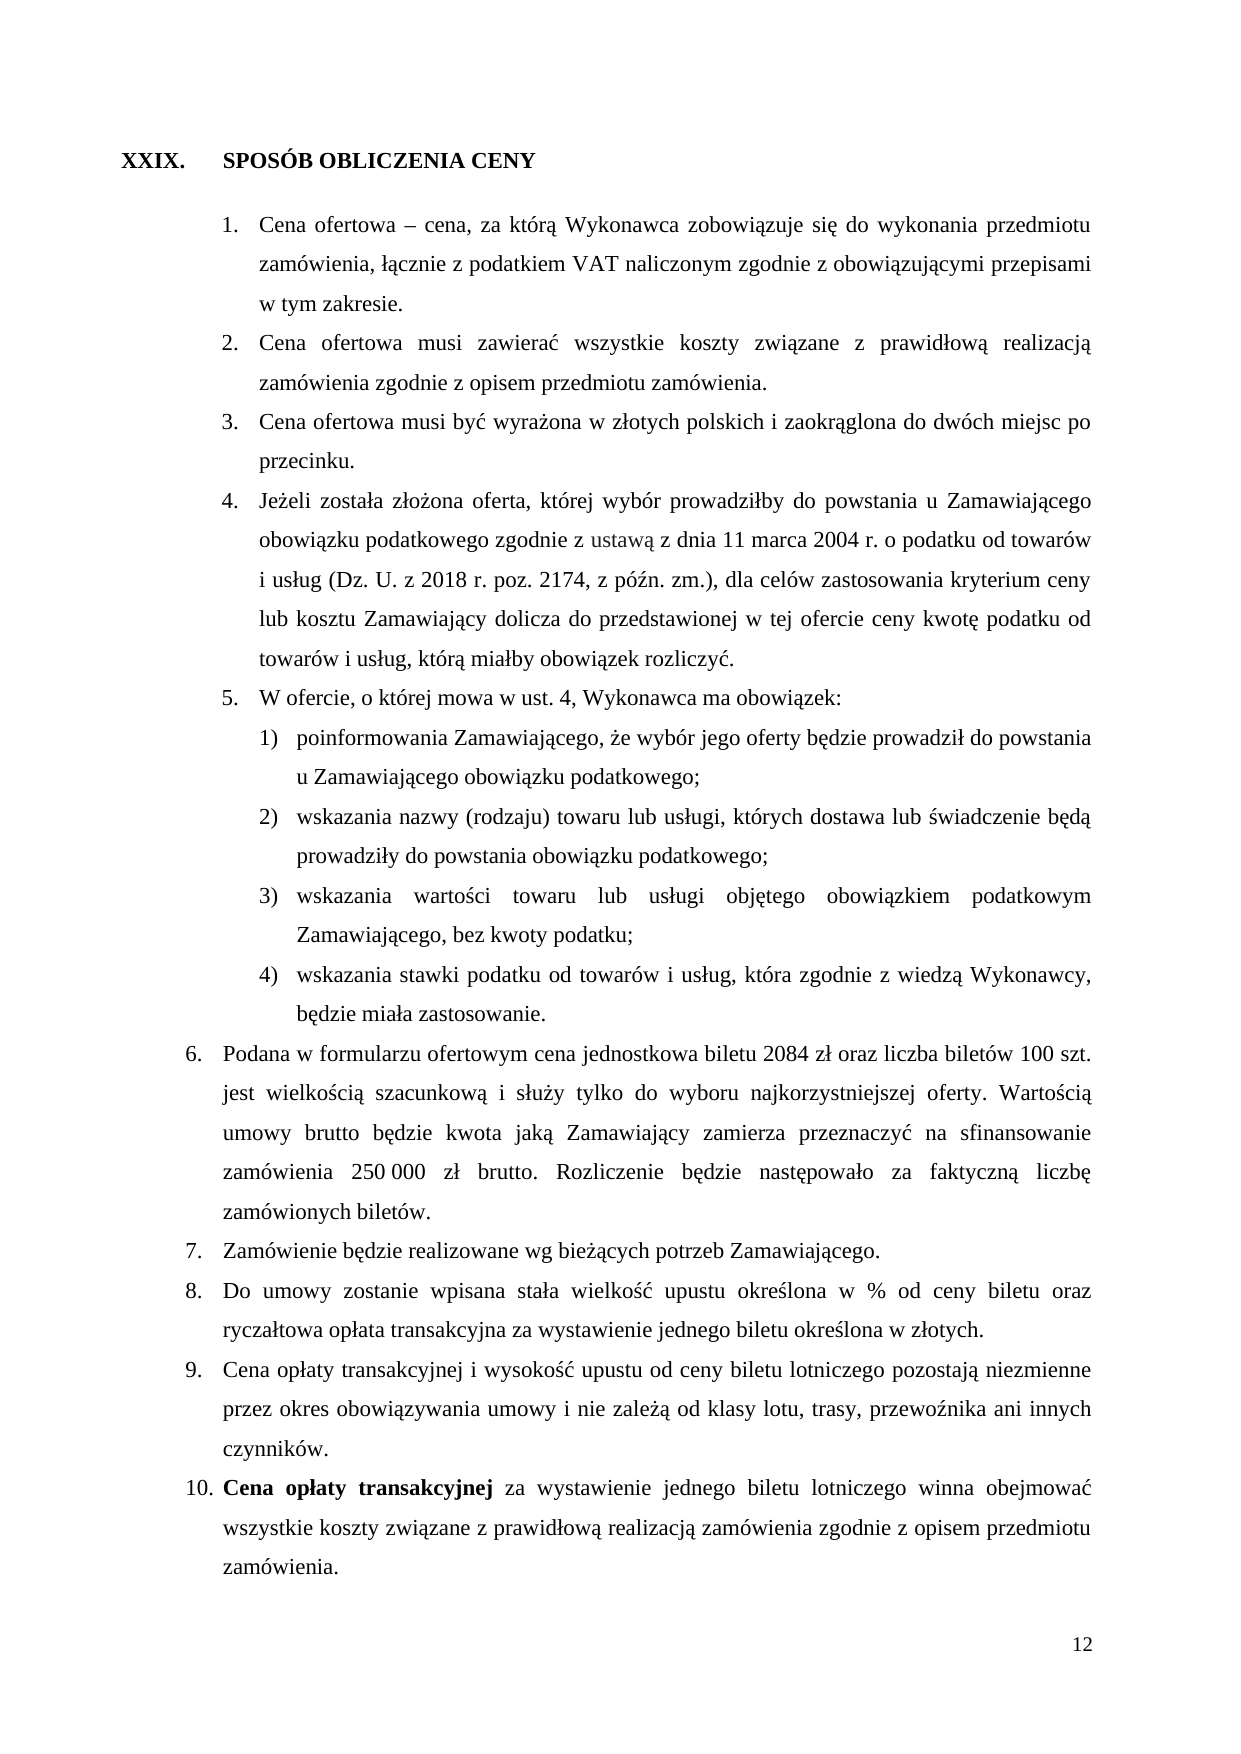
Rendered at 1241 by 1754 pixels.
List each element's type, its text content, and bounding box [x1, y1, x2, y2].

list Do umowy zostanie wpisana stała wielkość upustu określona w % od ceny biletu oraz ryczałtowa opłata transakcyjna za wystawienie jednego biletu określona w złotych. [185, 1277, 1093, 1342]
list wskazania wartości towaru lub usługi objętego obowiązkiem podatkowym Zamawiającego, bez kwoty podatku; [259, 882, 1093, 948]
list W ofercie, o której mowa w ust. 4, Wykonawca ma obowiązek: [221, 684, 1093, 711]
list Cena ofertowa musi zawierać wszystkie koszty związane z prawidłową realizacją zamówienia zgodnie z opisem przedmiotu zamówienia. [221, 329, 1093, 395]
list Podana w formularzu ofertowym cena jednostkowa biletu 2084 zł oraz liczba biletów 100 szt. jest wielkością szacunkową i służy tylko do wyboru najkorzystniejszej oferty. Wartością umowy brutto będzie kwota jaką Zamawiający zamierza przeznaczyć na sfinansowanie zamówienia 250 000 zł brutto. Rozliczenie będzie następowało za faktyczną liczbę zamówionych biletów. [185, 1040, 1093, 1224]
list Zamówienie będzie realizowane wg bieżących potrzeb Zamawiającego. [185, 1237, 1093, 1263]
list Jeżeli została złożona oferta, której wybór prowadziłby do powstania u Zamawiającego obowiązku podatkowego zgodnie z ustawą z dnia 11 marca 2004 r. o podatku od towarów i usług (Dz. U. z 2018 r. poz. 2174, z późn. zm.), dla celów zastosowania kryterium ceny lub kosztu Zamawiający dolicza do przedstawionej w tej ofercie ceny kwotę podatku od towarów i usług, którą miałby obowiązek rozliczyć. [221, 487, 1093, 671]
list Cena ofertowa – cena, za którą Wykonawca zobowiązuje się do wykonania przedmiotu zamówienia, łącznie z podatkiem VAT naliczonym zgodnie z obowiązującymi przepisami w tym zakresie. [221, 211, 1093, 316]
list Cena opłaty transakcyjnej za wystawienie jednego biletu lotniczego winna obejmować wszystkie koszty związane z prawidłową realizacją zamówienia zgodnie z opisem przedmiotu zamówienia. [185, 1474, 1093, 1579]
list wskazania nazwy (rodzaju) towaru lub usługi, których dostawa lub świadczenie będą prowadziły do powstania obowiązku podatkowego; [259, 803, 1093, 869]
list SPOSÓB OBLICZENIA CENY [185, 148, 1093, 174]
list wskazania stawki podatku od towarów i usług, która zgodnie z wiedzą Wykonawcy, będzie miała zastosowanie. [259, 961, 1093, 1027]
list Cena ofertowa musi być wyrażona w złotych polskich i zaokrąglona do dwóch miejsc po przecinku. [221, 408, 1093, 474]
list Cena opłaty transakcyjnej i wysokość upustu od ceny biletu lotniczego pozostają niezmienne przez okres obowiązywania umowy i nie zależą od klasy lotu, trasy, przewoźnika ani innych czynników. [185, 1356, 1093, 1461]
list poinformowania Zamawiającego, że wybór jego oferty będzie prowadził do powstania u Zamawiającego obowiązku podatkowego; [259, 724, 1093, 790]
